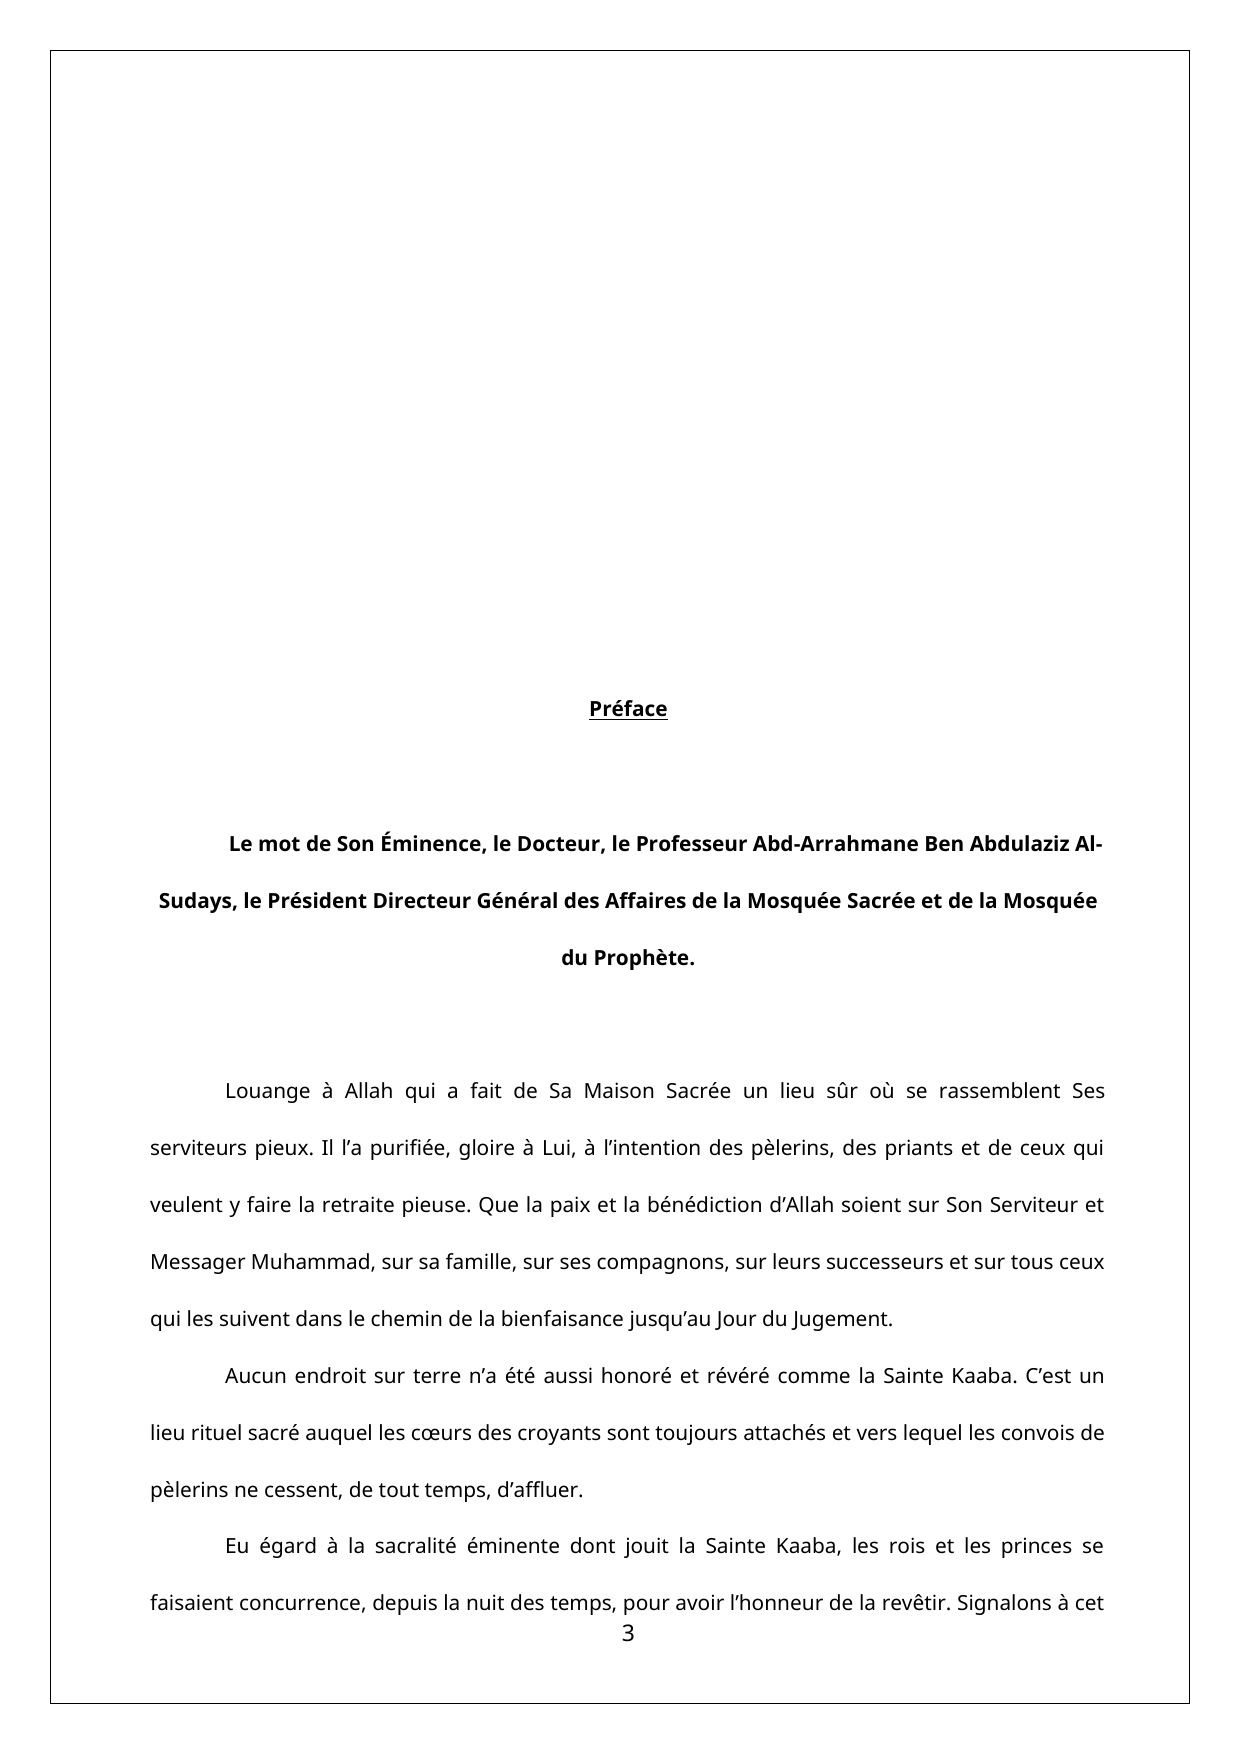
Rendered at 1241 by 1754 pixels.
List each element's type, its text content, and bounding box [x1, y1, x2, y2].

text Le mot de Son Éminence, le Docteur, le Professeur Abd-Arrahmane Ben Abdulaziz Al-Sudays, le Président Directeur Général des Affaires de la Mosquée Sacrée et de la Mosquée du Prophète. [150, 829, 1106, 971]
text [150, 1532, 1106, 1617]
text Préface [150, 694, 1106, 723]
text Aucun endroit sur terre n’a été aussi honoré et révéré comme la Sainte Kaaba. C’est un lieu rituel sacré auquel les cœurs des croyants sont toujours attachés et vers lequel les convois de pèlerins ne cessent, de tout temps, d’affluer. [150, 1361, 1106, 1503]
text Louange à Allah qui a fait de Sa Maison Sacrée un lieu sûr où se rassemblent Ses serviteurs pieux. Il l’a purifiée, gloire à Lui, à l’intention des pèlerins, des priants et de ceux qui veulent y faire la retraite pieuse. Que la paix et la bénédiction d’Allah soient sur Son Serviteur et Messager Muhammad, sur sa famille, sur ses compagnons, sur leurs successeurs et sur tous ceux qui les suivent dans le chemin de la bienfaisance jusqu’au Jour du Jugement. [150, 1077, 1106, 1333]
